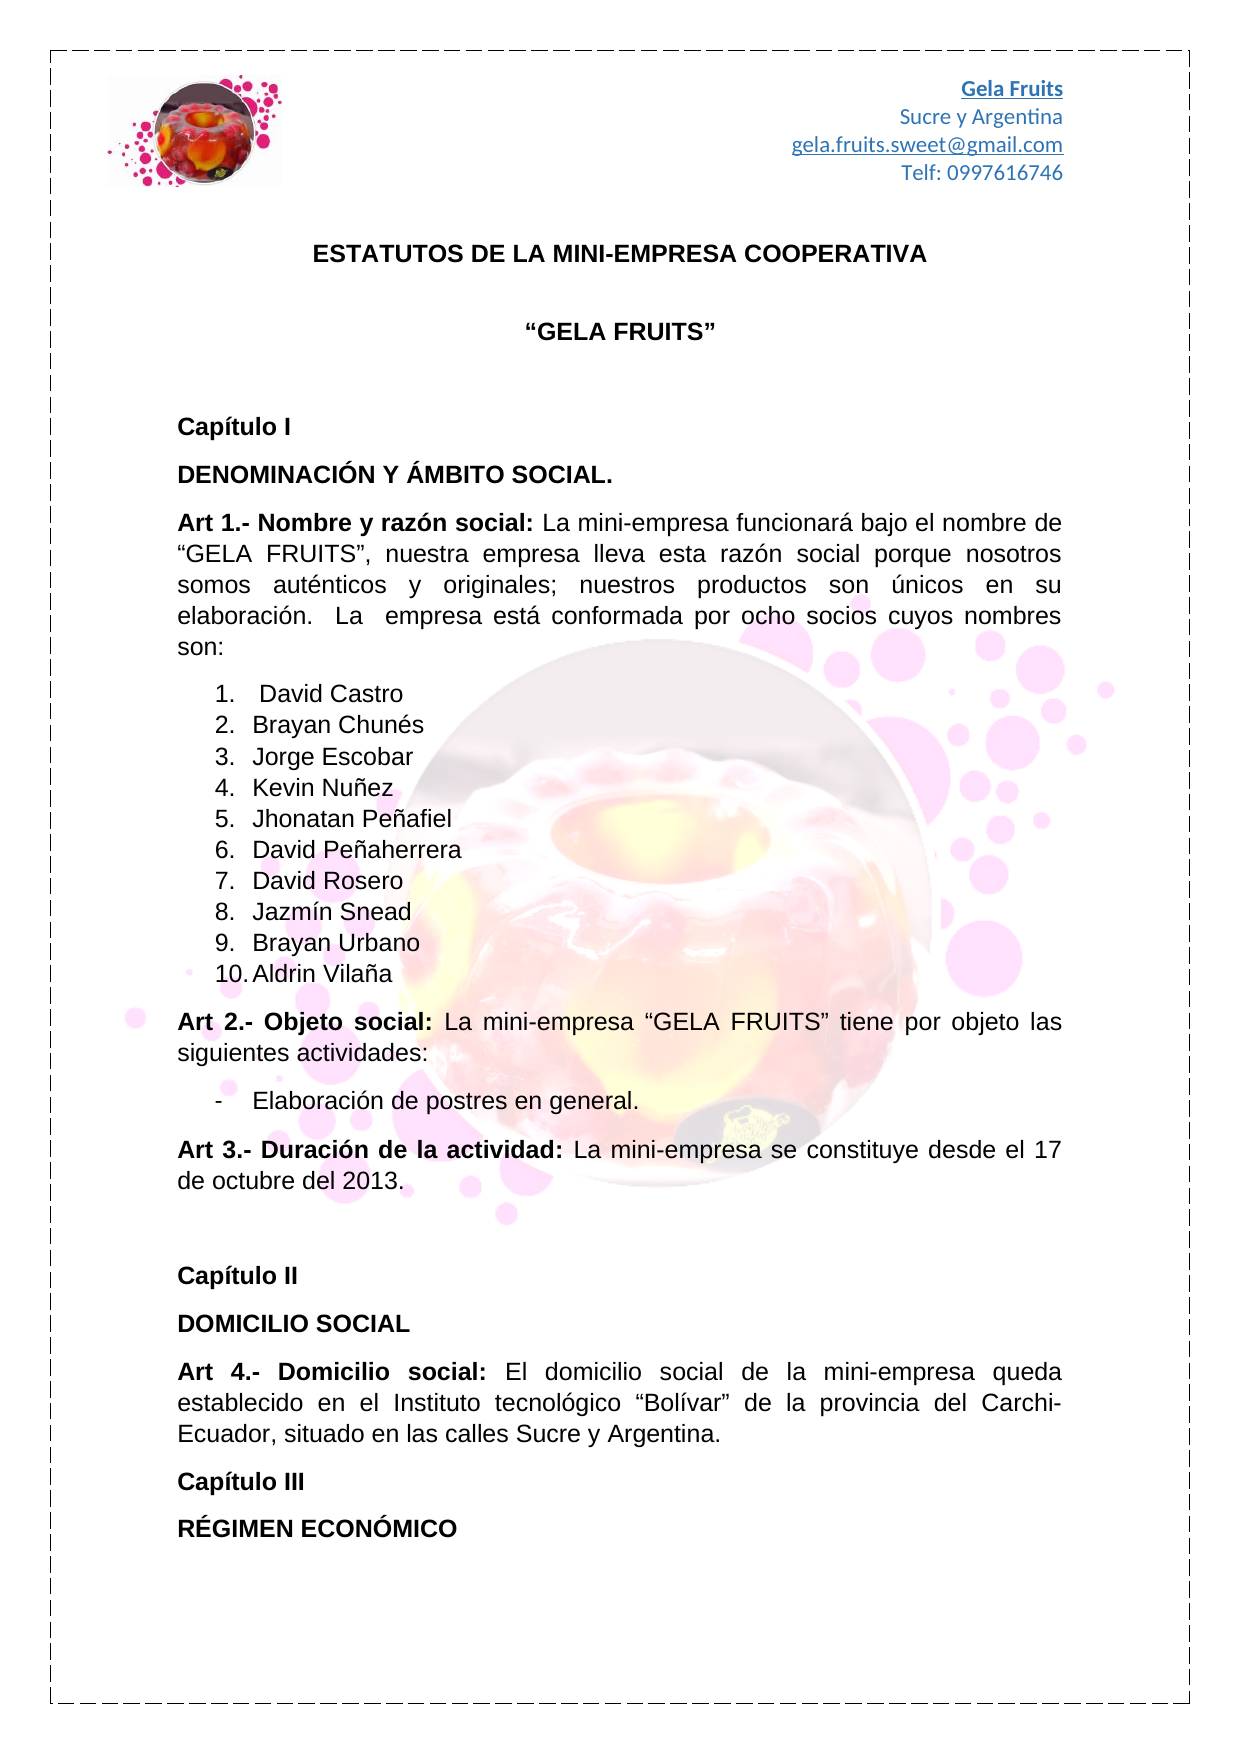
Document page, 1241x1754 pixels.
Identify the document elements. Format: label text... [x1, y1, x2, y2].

list Brayan Urbano [214, 928, 1063, 957]
list Elaboración de postres en general. [214, 1085, 1063, 1116]
text DENOMINACIÓN Y ÁMBITO SOCIAL. [177, 460, 1063, 489]
text DOMICILIO SOCIAL [177, 1309, 1063, 1338]
list David Peñaherrera [214, 835, 1063, 863]
text Art 4.- Domicilio social: El domicilio social de la mini-empresa queda establecido en el Instituto tecnológico “Bolívar” de la provincia del Carchi-Ecuador, situado en las calles Sucre y Argentina. [177, 1357, 1063, 1448]
list David Castro [214, 679, 1063, 708]
text RÉGIMEN ECONÓMICO [177, 1514, 1063, 1543]
list Aldrin Vilaña [214, 959, 1063, 988]
text Art 1.- Nombre y razón social: La mini-empresa funcionará bajo el nombre de “GELA FRUITS”, nuestra empresa lleva esta razón social porque nosotros somos auténticos y originales; nuestros productos son únicos en su elaboración. La empresa está conformada por ocho socios cuyos nombres son: [177, 508, 1063, 661]
list Jhonatan Peñafiel [214, 804, 1063, 832]
picture [107, 75, 282, 187]
list Jorge Escobar [214, 742, 1063, 770]
text Capítulo III [177, 1467, 1063, 1495]
text Art 2.- Objeto social: La mini-empresa “GELA FRUITS” tiene por objeto las siguientes actividades: [177, 1007, 1063, 1066]
text Art 3.- Duración de la actividad: La mini-empresa se constituye desde el 17 de octubre del 2013. [177, 1135, 1063, 1195]
text Capítulo I [177, 412, 1063, 441]
text “GELA FRUITS” [177, 317, 1063, 346]
text Capítulo II [177, 1261, 1063, 1290]
list David Rosero [214, 866, 1063, 894]
list Kevin Nuñez [214, 773, 1063, 801]
list Jazmín Snead [214, 897, 1063, 926]
list Brayan Chunés [214, 711, 1063, 739]
subtitle ESTATUTOS DE LA MINI-EMPRESA COOPERATIVA [177, 239, 1063, 268]
